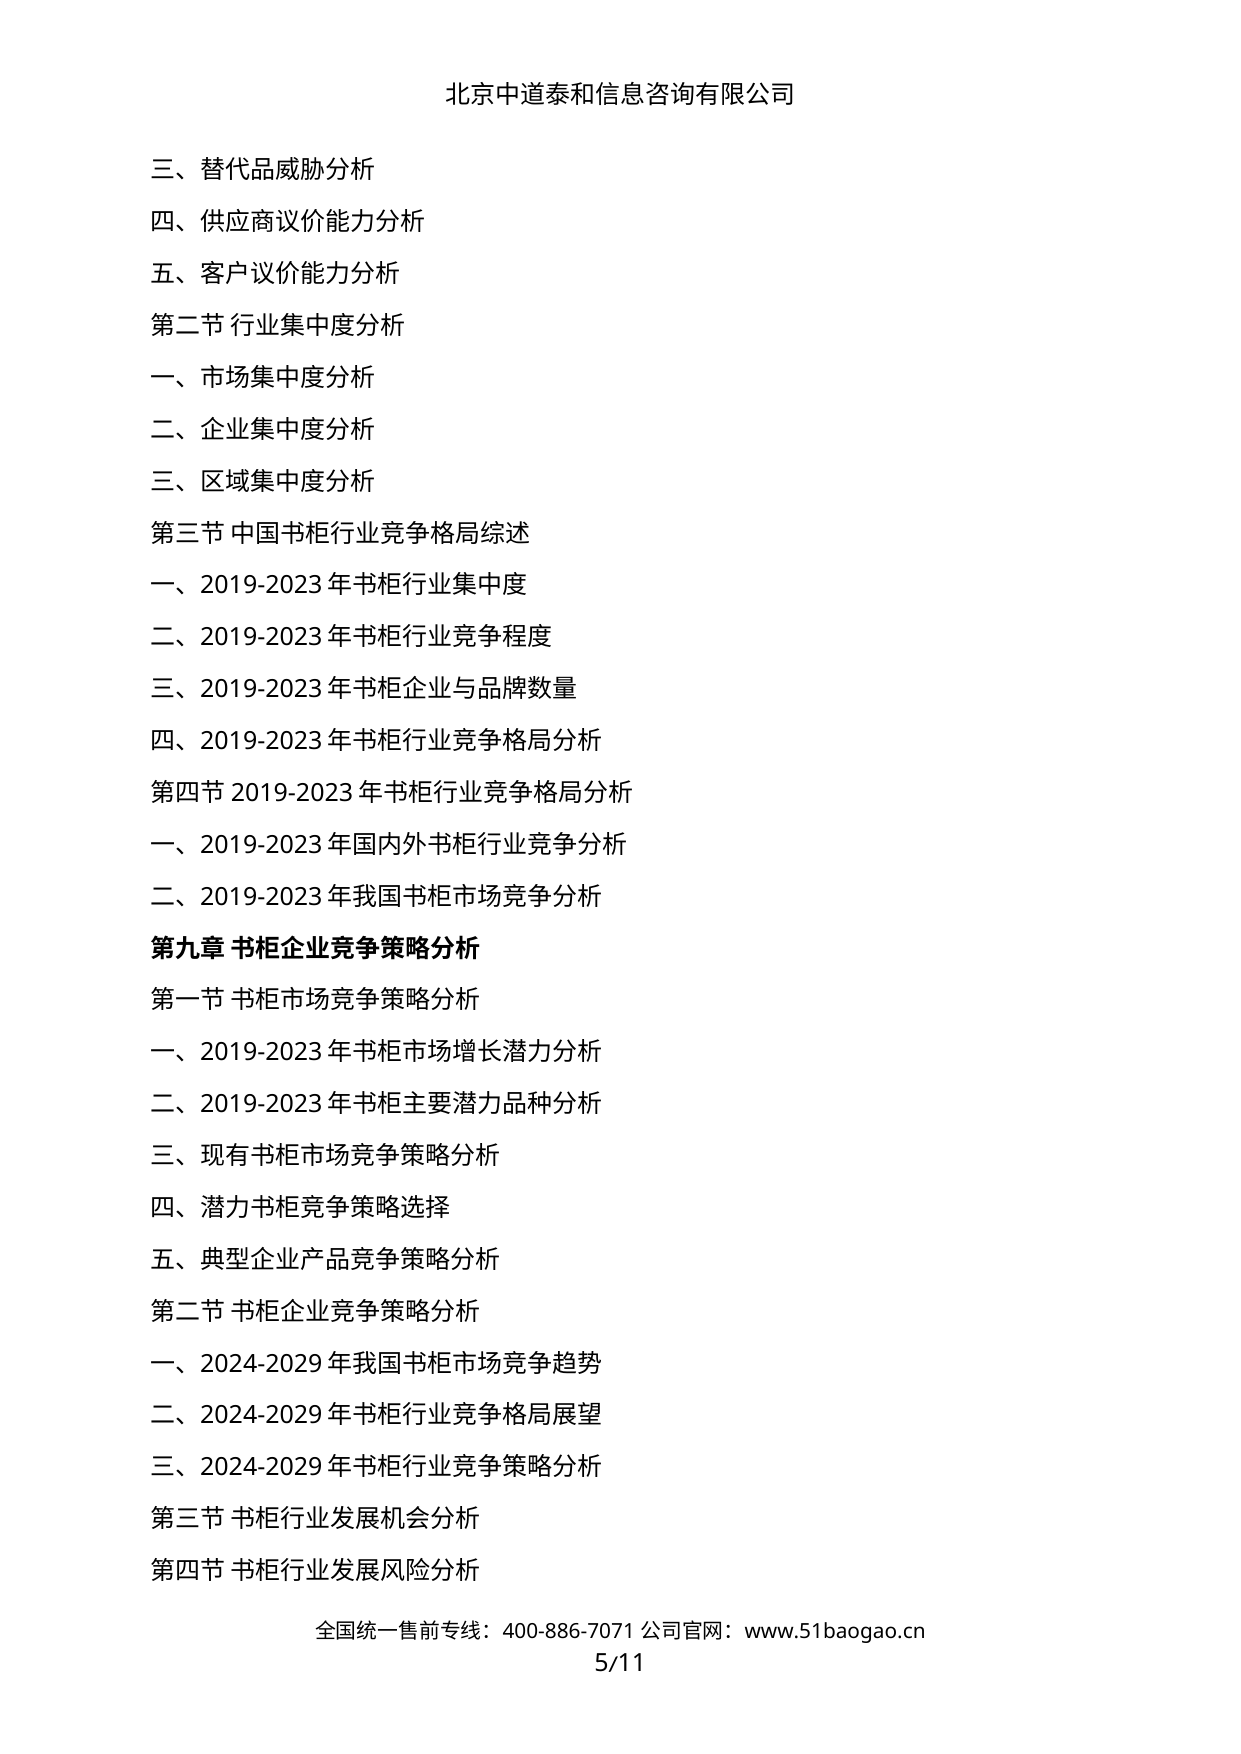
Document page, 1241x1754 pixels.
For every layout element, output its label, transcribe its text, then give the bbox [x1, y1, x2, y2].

text 第四节 2019-2023年书柜行业竞争格局分析 [150, 772, 1090, 809]
text 四、2019-2023年书柜行业竞争格局分析 [150, 721, 1090, 757]
text 二、2019-2023年我国书柜市场竞争分析 [150, 876, 1090, 912]
text 五、典型企业产品竞争策略分析 [150, 1239, 1090, 1276]
text 一、市场集中度分析 [150, 357, 1090, 394]
text 一、2019-2023年国内外书柜行业竞争分析 [150, 824, 1090, 861]
text 三、2024-2029年书柜行业竞争策略分析 [150, 1447, 1090, 1483]
text 二、2024-2029年书柜行业竞争格局展望 [150, 1395, 1090, 1431]
text 二、2019-2023年书柜行业竞争程度 [150, 617, 1090, 653]
text 第四节 书柜行业发展风险分析 [150, 1551, 1090, 1587]
text 三、现有书柜市场竞争策略分析 [150, 1136, 1090, 1172]
text 三、2019-2023年书柜企业与品牌数量 [150, 669, 1090, 705]
text 二、2019-2023年书柜主要潜力品种分析 [150, 1084, 1090, 1120]
text 四、供应商议价能力分析 [150, 202, 1090, 238]
text 第三节 书柜行业发展机会分析 [150, 1499, 1090, 1535]
text 第一节 书柜市场竞争策略分析 [150, 980, 1090, 1016]
text 三、区域集中度分析 [150, 461, 1090, 497]
text 三、替代品威胁分析 [150, 150, 1090, 186]
text 一、2019-2023年书柜行业集中度 [150, 565, 1090, 601]
text 四、潜力书柜竞争策略选择 [150, 1187, 1090, 1224]
text 二、企业集中度分析 [150, 409, 1090, 446]
text 第二节 行业集中度分析 [150, 306, 1090, 342]
text 一、2019-2023年书柜市场增长潜力分析 [150, 1032, 1090, 1068]
text 第二节 书柜企业竞争策略分析 [150, 1291, 1090, 1327]
text 第九章 书柜企业竞争策略分析 [150, 928, 1090, 964]
text 一、2024-2029年我国书柜市场竞争趋势 [150, 1343, 1090, 1379]
text 五、客户议价能力分析 [150, 254, 1090, 290]
text 第三节 中国书柜行业竞争格局综述 [150, 513, 1090, 549]
